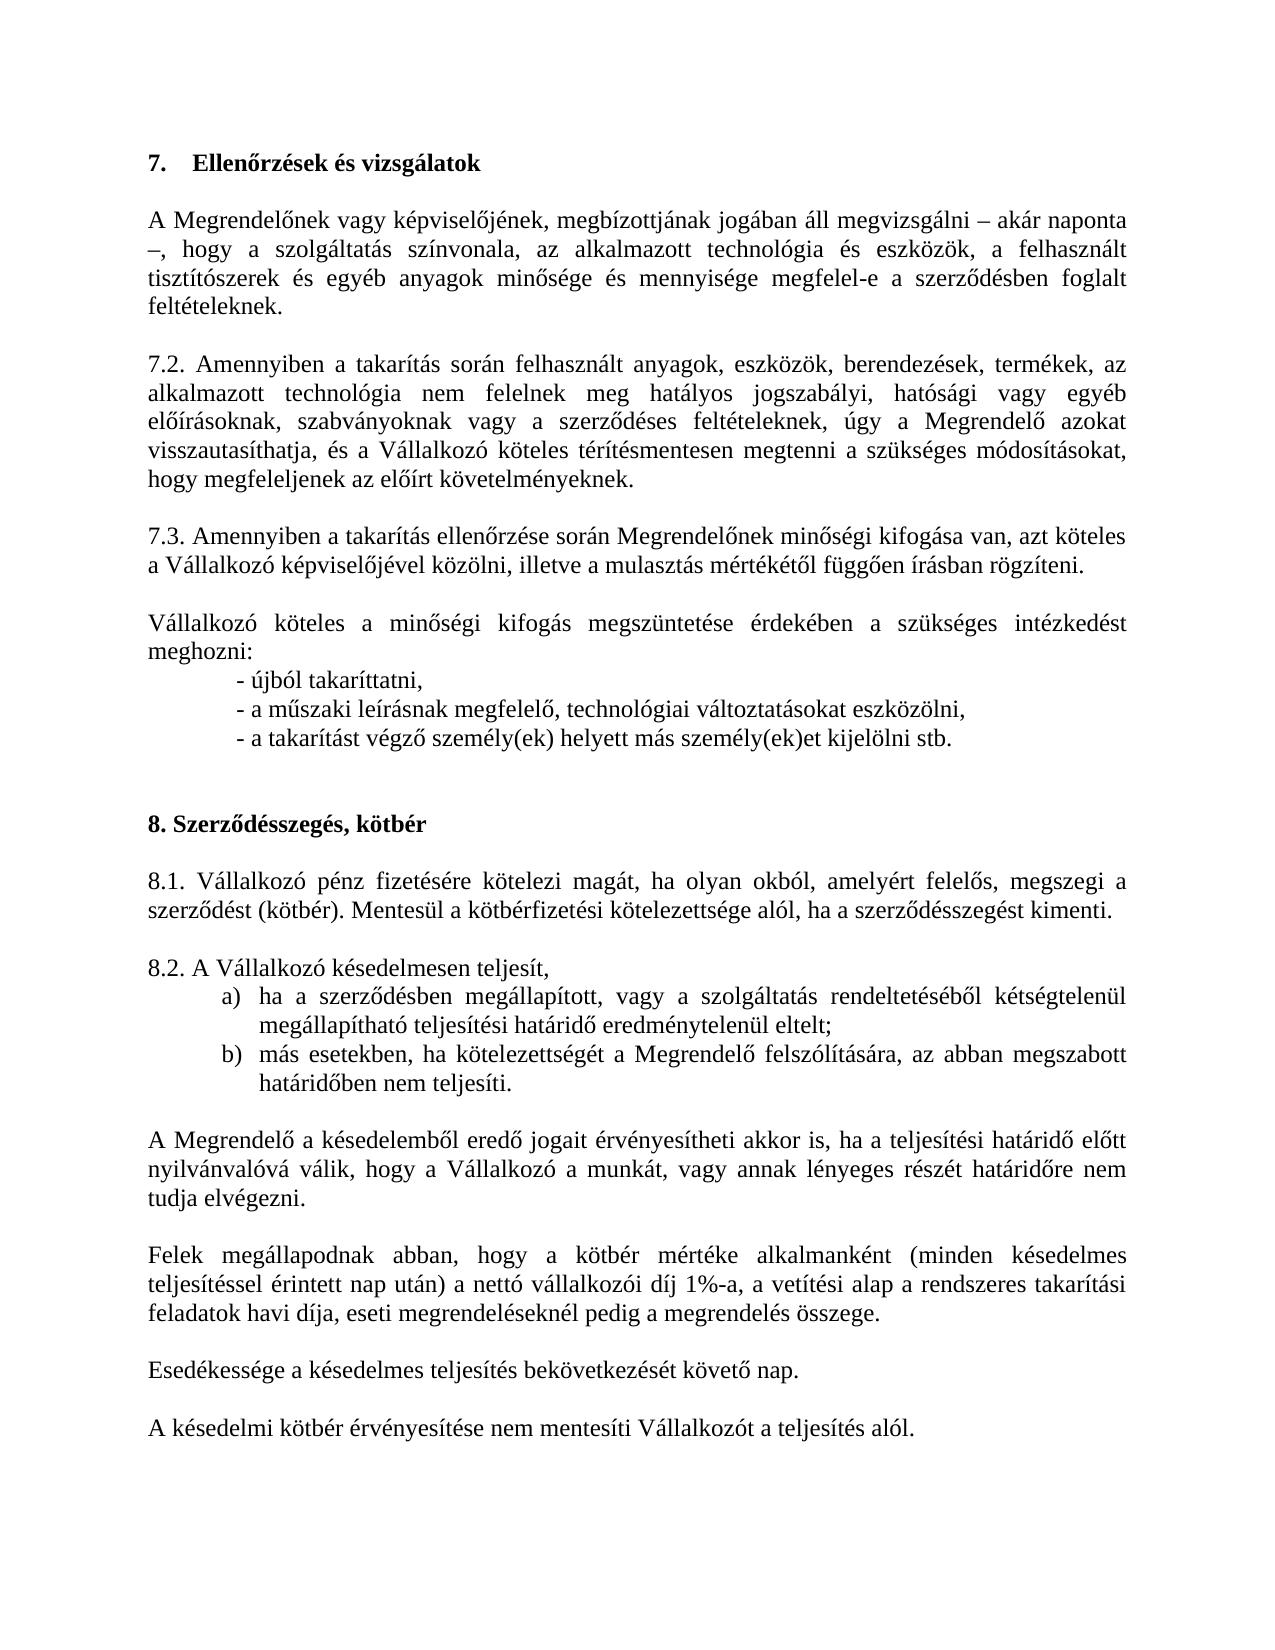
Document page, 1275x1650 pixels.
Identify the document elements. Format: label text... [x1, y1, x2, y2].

text A Megrendelő a késedelemből eredő jogait érvényesítheti akkor is, ha a teljesítési határidő előtt nyilvánvalóvá válik, hogy a Vállalkozó a munkát, vagy annak lényeges részét határidőre nem tudja elvégezni. [148, 1125, 1127, 1211]
text 7.3. Amennyiben a takarítás ellenőrzése során Megrendelőnek minőségi kifogása van, azt köteles a Vállalkozó képviselőjével közölni, illetve a mulasztás mértékétől függően írásban rögzíteni. [148, 521, 1127, 579]
text 8. Szerződésszegés, kötbér [148, 809, 1127, 838]
list ha a szerződésben megállapított, vagy a szolgáltatás rendeltetéséből kétségtelenül megállapítható teljesítési határidő eredménytelenül eltelt; [221, 981, 1127, 1039]
list más esetekben, ha kötelezettségét a Megrendelő felszólítására, az abban megszabott határidőben nem teljesíti. [221, 1039, 1127, 1096]
text - újból takaríttatni, [236, 665, 1127, 694]
text 7.1. A Megrendelőnek vagy képviselőjének, megbízottjának jogában áll megvizsgálni – akár naponta –, hogy a szolgáltatás színvonala, az alkalmazott technológia és eszközök, a felhasznált tisztítószerek és egyéb anyagok minősége és mennyisége megfelel-e a szerződésben foglalt feltételeknek. [148, 205, 1127, 320]
text Felek megállapodnak abban, hogy a kötbér mértéke alkalmanként (minden késedelmes teljesítéssel érintett nap után) a nettó vállalkozói díj 1%-a, a vetítési alap a rendszeres takarítási feladatok havi díja, eseti megrendeléseknél pedig a megrendelés összege. [148, 1240, 1127, 1326]
text 7.2. Amennyiben a takarítás során felhasznált anyagok, eszközök, berendezések, termékek, az alkalmazott technológia nem felelnek meg hatályos jogszabályi, hatósági vagy egyéb előírásoknak, szabványoknak vagy a szerződéses feltételeknek, úgy a Megrendelő azokat visszautasíthatja, és a Vállalkozó köteles térítésmentesen megtenni a szükséges módosításokat, hogy megfeleljenek az előírt követelményeknek. [148, 349, 1127, 493]
text Esedékessége a késedelmes teljesítés bekövetkezését követő nap. [148, 1355, 1127, 1384]
text 7. Ellenőrzések és vizsgálatok [148, 148, 1127, 176]
text Vállalkozó köteles a minőségi kifogás megszüntetése érdekében a szükséges intézkedést meghozni: [148, 608, 1127, 665]
text 8.2. A Vállalkozó késedelmesen teljesít, [148, 953, 1127, 981]
text A késedelmi kötbér érvényesítése nem mentesíti Vállalkozót a teljesítés alól. [148, 1413, 1127, 1441]
text 8.1. Vállalkozó pénz fizetésére kötelezi magát, ha olyan okból, amelyért felelős, megszegi a szerződést (kötbér). Mentesül a kötbérfizetési kötelezettsége alól, ha a szerződésszegést kimenti. [148, 866, 1127, 924]
text - a műszaki leírásnak megfelelő, technológiai változtatásokat eszközölni, [236, 694, 1127, 723]
text - a takarítást végző személy(ek) helyett más személy(ek)et kijelölni stb. [236, 723, 1127, 751]
